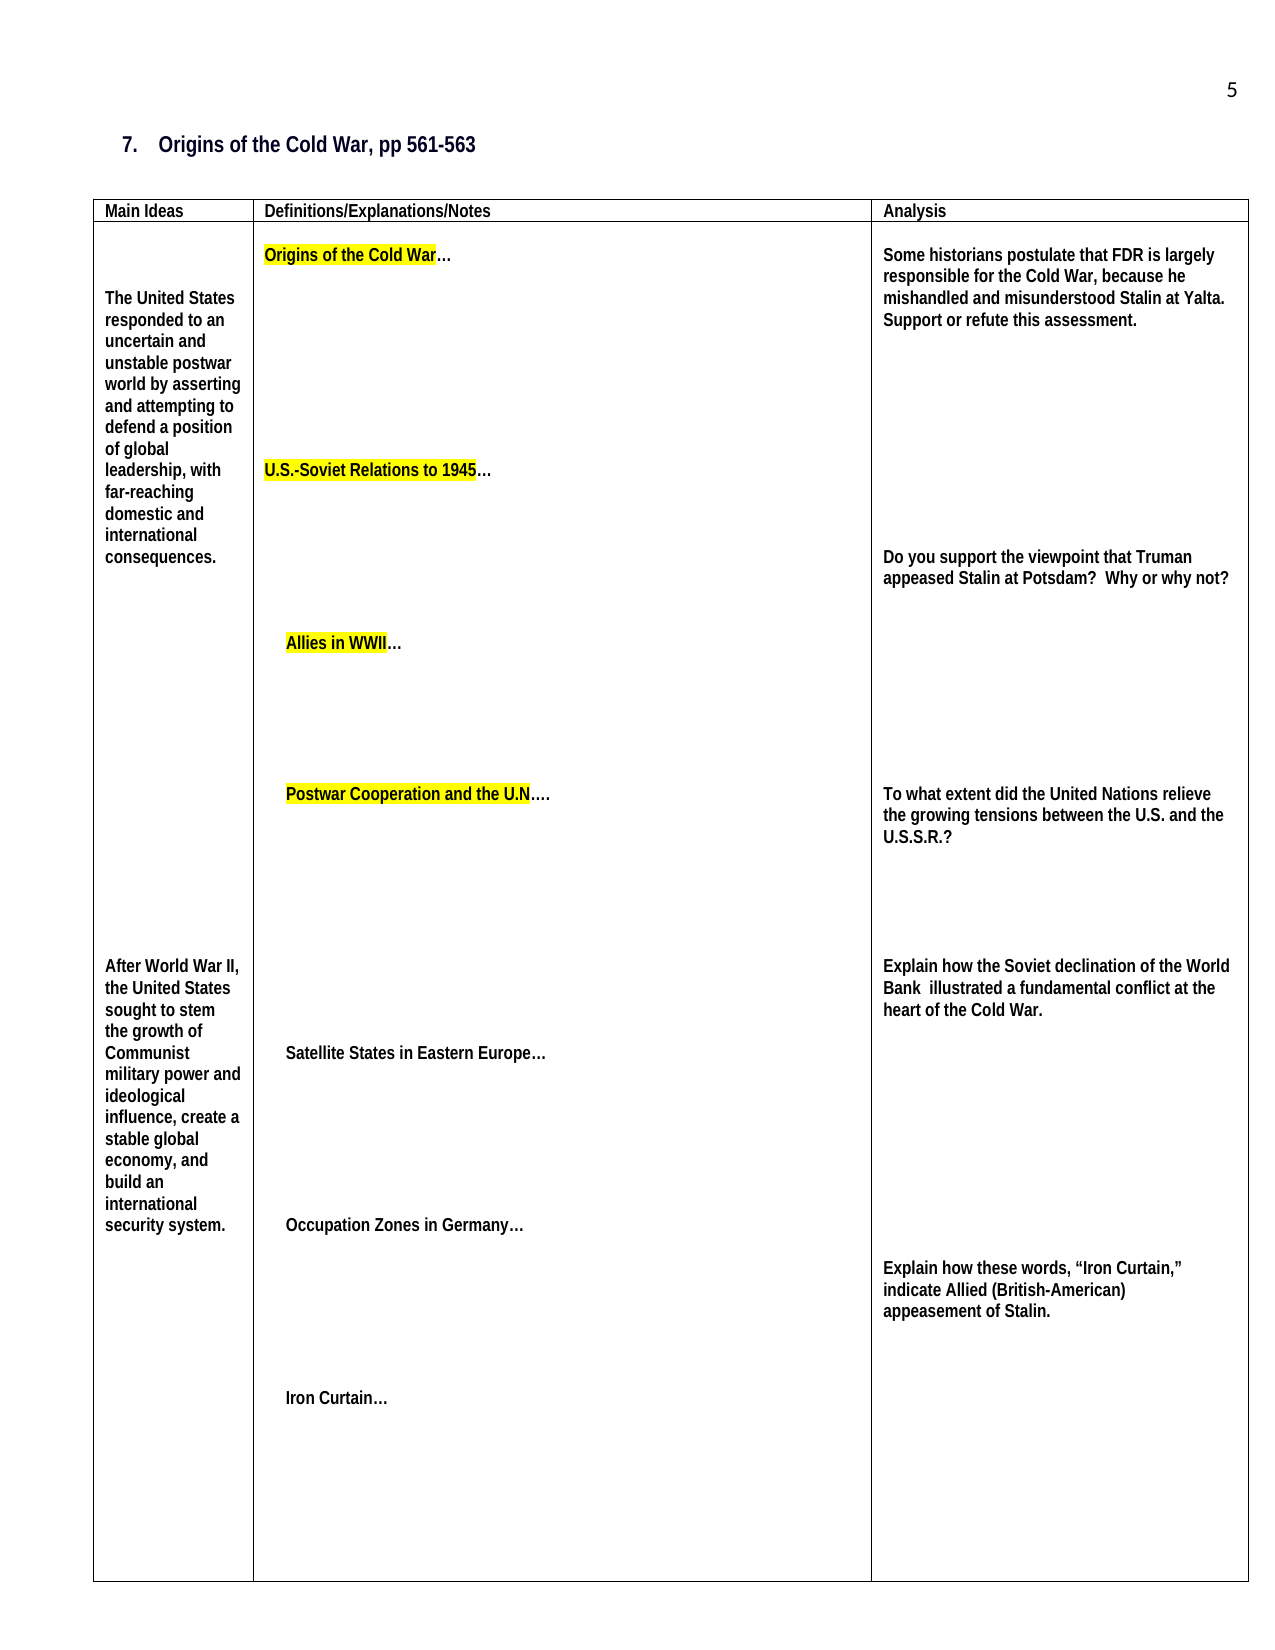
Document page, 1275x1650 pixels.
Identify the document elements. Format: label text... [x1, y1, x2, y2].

table_cell The United States responded to an uncertain and unstable postwar world by asserting and attempting to defend a position of global leadership, with far-reaching domestic and international consequences. After World War II, the United States sought to stem the growth of Communist military power and ideological influence, create a stable global economy, and build an international security system. [94, 222, 253, 1581]
table_cell Some historians postulate that FDR is largely responsible for the Cold War, because he mishandled and misunderstood Stalin at Yalta. Support or refute this assessment. Do you support the viewpoint that Truman appeased Stalin at Potsdam? Why or why not? To what extent did the United Nations relieve the growing tensions between the U.S. and the U.S.S.R.? Explain how the Soviet declination of the World Bank illustrated a fundamental conflict at the heart of the Cold War. Explain how these words, “Iron Curtain,” indicate Allied (British-American) appeasement of Stalin. [872, 222, 1248, 1581]
table_header Definitions/Explanations/Notes [254, 200, 871, 221]
table_header Main Ideas [94, 200, 253, 221]
table_header Analysis [872, 200, 1248, 221]
list 7. Origins of the Cold War, pp 561-563 [122, 131, 1237, 157]
table_cell Origins of the Cold War… U.S.-Soviet Relations to 1945… Allies in WWII… Postwar Cooperation and the U.N…. Satellite States in Eastern Europe… Occupation Zones in Germany… Iron Curtain… [254, 222, 871, 1581]
